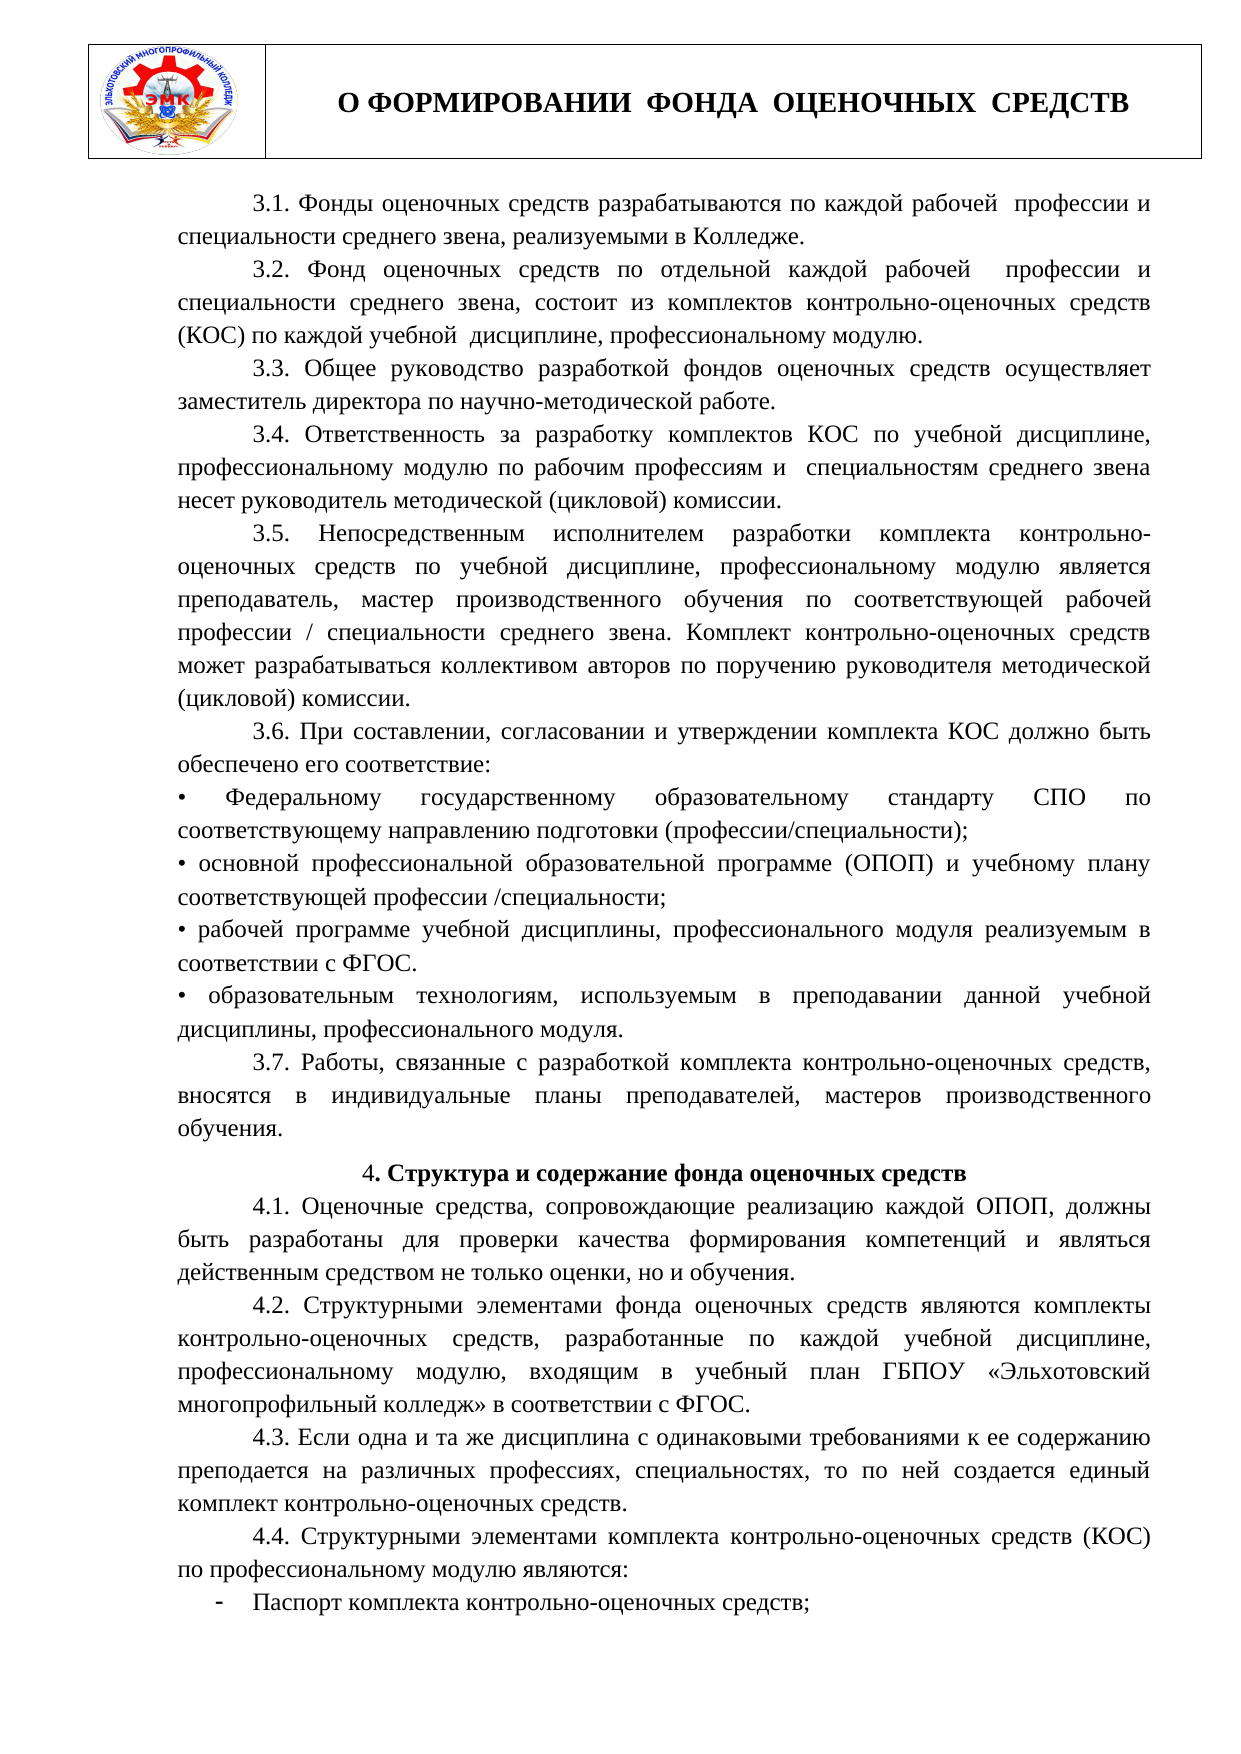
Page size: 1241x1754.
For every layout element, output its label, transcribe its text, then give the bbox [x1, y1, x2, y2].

text • основной профессиональной образовательной программе (ОПОП) и учебному плану соответствующей профессии /специальности; [177, 848, 1152, 910]
text 3.1. Фонды оценочных средств разрабатываются по каждой рабочей профессии и специальности среднего звена, реализуемыми в Колледже. [177, 188, 1152, 250]
picture [99, 45, 238, 156]
text • рабочей программе учебной дисциплины, профессионального модуля реализуемым в соответствии с ФГОС. [177, 914, 1152, 976]
text 4.2. Структурными элементами фонда оценочных средств являются комплекты контрольно-оценочных средств, разработанные по каждой учебной дисциплине, профессиональному модулю, входящим в учебный план ГБПОУ «Эльхотовский многопрофильный колледж» в соответствии с ФГОС. [177, 1290, 1152, 1418]
text 3.5. Непосредственным исполнителем разработки комплекта контрольно-оценочных средств по учебной дисциплине, профессиональному модулю является преподаватель, мастер производственного обучения по соответствующей рабочей профессии / специальности среднего звена. Комплект контрольно-оценочных средств может разрабатываться коллективом авторов по поручению руководителя методической (цикловой) комиссии. [177, 518, 1152, 712]
text • Федеральному государственному образовательному стандарту СПО по соответствующему направлению подготовки (профессии/специальности); [177, 782, 1152, 844]
text 3.7. Работы, связанные с разработкой комплекта контрольно-оценочных средств, вносятся в индивидуальные планы преподавателей, мастеров производственного обучения. [177, 1047, 1152, 1141]
text 3.2. Фонд оценочных средств по отдельной каждой рабочей профессии и специальности среднего звена, состоит из комплектов контрольно-оценочных средств (КОС) по каждой учебной дисциплине, профессиональному модулю. [177, 254, 1152, 349]
text 4.3. Если одна и та же дисциплина с одинаковыми требованиями к ее содержанию преподается на различных профессиях, специальностях, то по ней создается единый комплект контрольно-оценочных средств. [177, 1422, 1152, 1517]
text 3.6. При составлении, согласовании и утверждении комплекта КОС должно быть обеспечено его соответствие: [177, 716, 1152, 778]
text 4.4. Структурными элементами комплекта контрольно-оценочных средств (КОС) по профессиональному модулю являются: [177, 1521, 1152, 1583]
text 4.1. Оценочные средства, сопровождающие реализацию каждой ОПОП, должны быть разработаны для проверки качества формирования компетенций и являться действенным средством не только оценки, но и обучения. [177, 1191, 1152, 1286]
text 3.3. Общее руководство разработкой фондов оценочных средств осуществляет заместитель директора по научно-методической работе. [177, 353, 1152, 415]
list Паспорт комплекта контрольно-оценочных средств; [215, 1587, 1152, 1616]
text 3.4. Ответственность за разработку комплектов КОС по учебной дисциплине, профессиональному модулю по рабочим профессиям и специальностям среднего звена несет руководитель методической (цикловой) комиссии. [177, 419, 1152, 514]
text 4. Структура и содержание фонда оценочных средств [177, 1158, 1152, 1187]
text • образовательным технологиям, используемым в преподавании данной учебной дисциплины, профессионального модуля. [177, 981, 1152, 1042]
